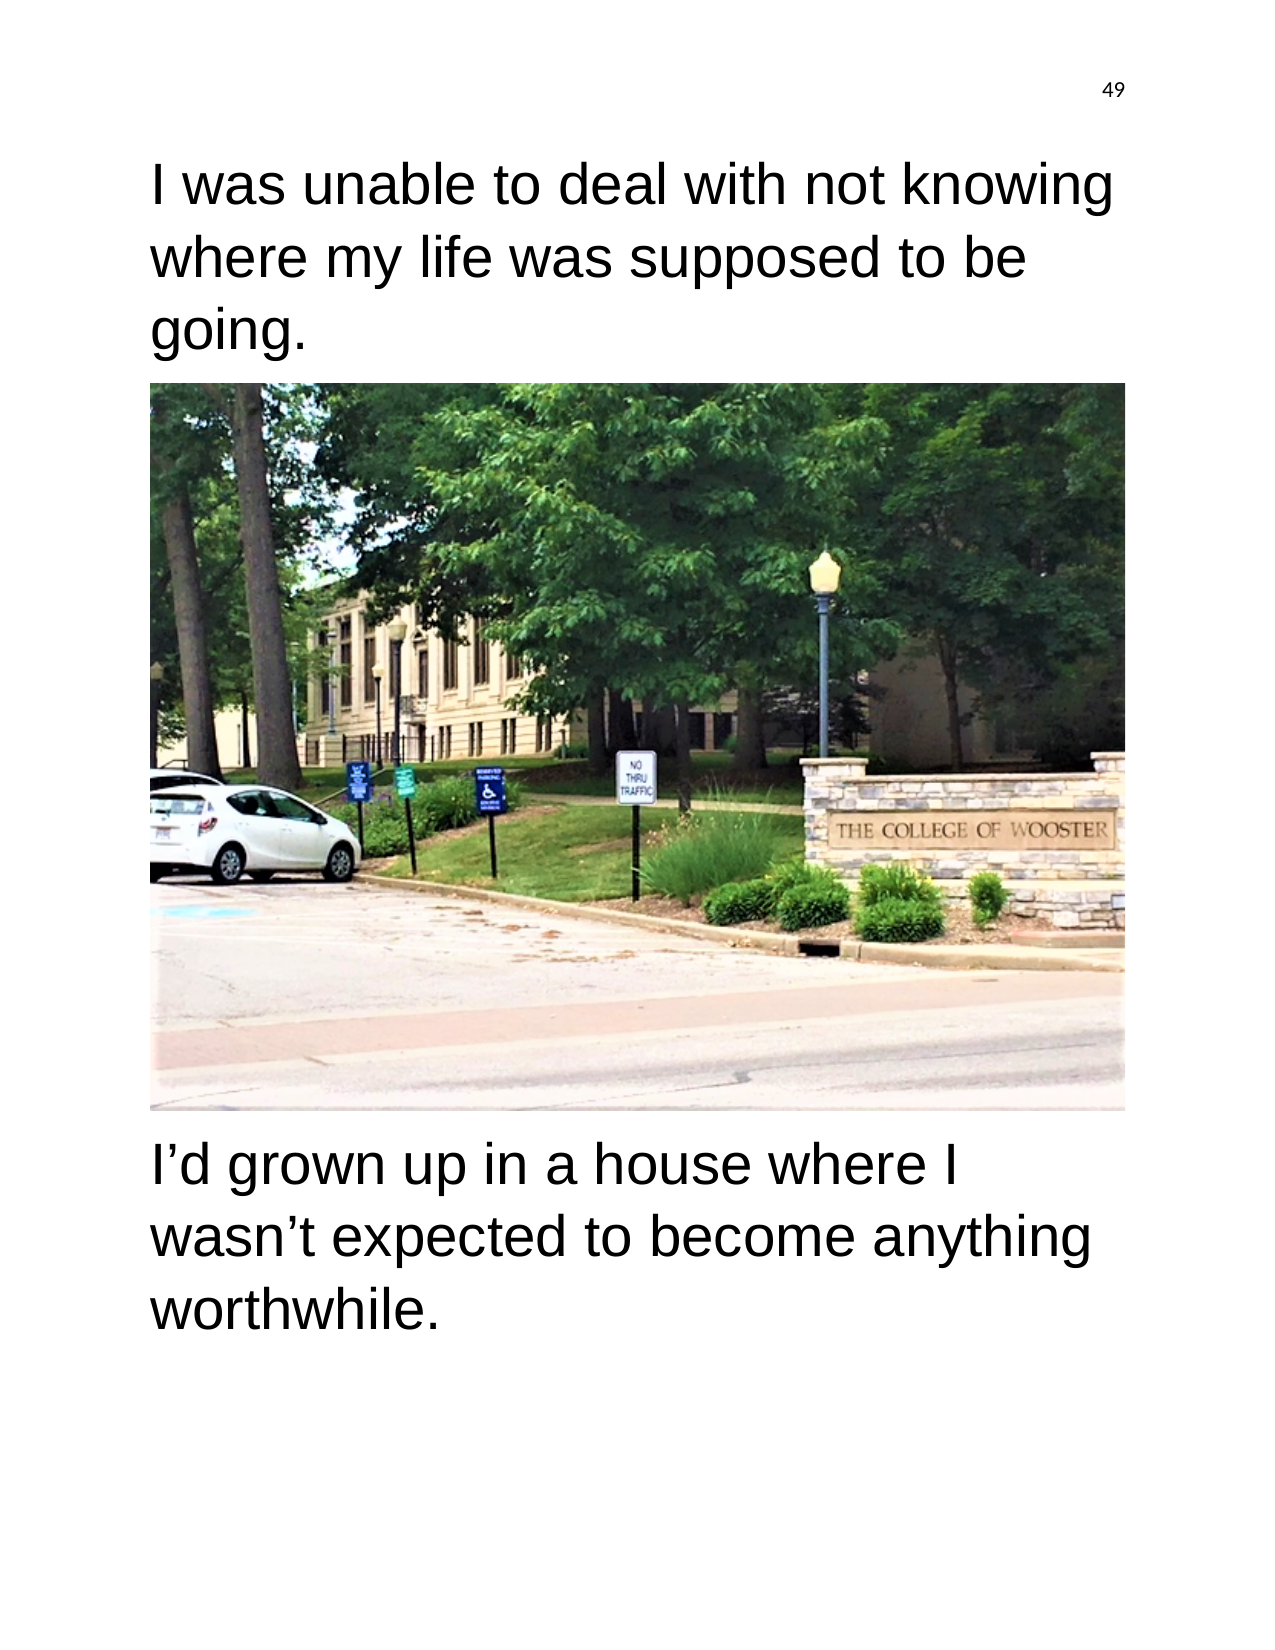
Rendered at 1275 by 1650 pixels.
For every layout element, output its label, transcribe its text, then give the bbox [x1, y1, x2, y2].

text I’d grown up in a house where I wasn’t expected to become anything worthwhile. [150, 1130, 1125, 1342]
text I was unable to deal with not knowing where my life was supposed to be going. [150, 150, 1125, 362]
picture [150, 383, 1125, 1111]
